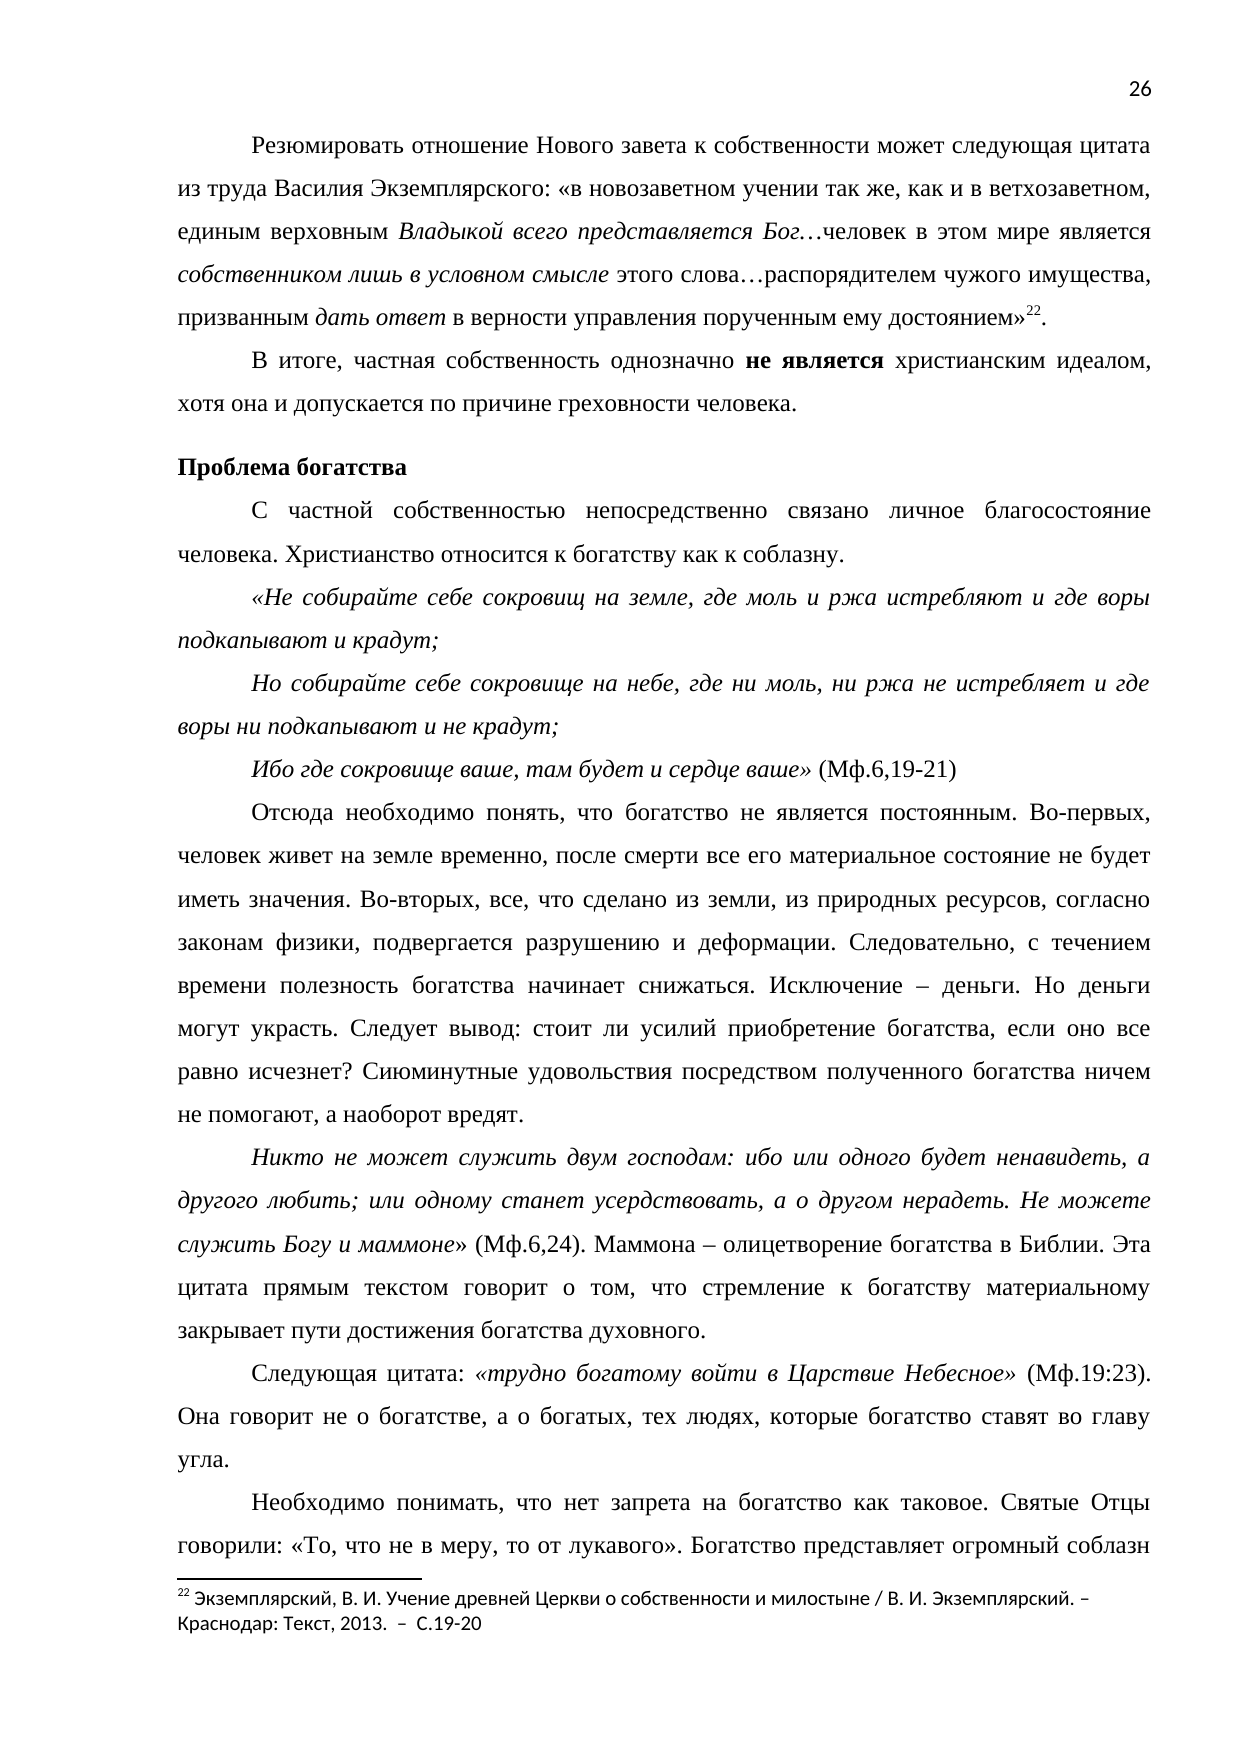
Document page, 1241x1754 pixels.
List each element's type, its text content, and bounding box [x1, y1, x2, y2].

text Проблема богатства [177, 452, 1152, 481]
text С частной собственностью непосредственно связано личное благосостояние человека. Христианство относится к богатству как к соблазну. [177, 496, 1152, 567]
text «Не собирайте себе сокровищ на земле, где моль и ржа истребляют и где воры подкапывают и крадут; [177, 582, 1152, 654]
text Отсюда необходимо понять, что богатство не является постоянным. Во-первых, человек живет на земле временно, после смерти все его материальное состояние не будет иметь значения. Во-вторых, все, что сделано из земли, из природных ресурсов, согласно законам физики, подвергается разрушению и деформации. Следовательно, с течением времени полезность богатства начинает снижаться. Исключение – деньги. Но деньги могут украсть. Следует вывод: стоит ли усилий приобретение богатства, если оно все равно исчезнет? Сиюминутные удовольствия посредством полученного богатства ничем не помогают, а наоборот вредят. [177, 797, 1152, 1128]
text Ибо где сокровище ваше, там будет и сердце ваше» (Мф.6,19-21) [177, 754, 1152, 783]
text Резюмировать отношение Нового завета к собственности может следующая цитата из труда Василия Экземплярского: «в новозаветном учении так же, как и в ветхозаветном, единым верховным Владыкой всего представляется Бог…человек в этом мире является собственником лишь в условном смысле этого слова…распорядителем чужого имущества, призванным дать ответ в верности управления порученным ему достоянием». [177, 130, 1152, 331]
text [177, 1487, 1152, 1559]
text В итоге, частная собственность однозначно не является христианским идеалом, хотя она и допускается по причине греховности человека. [177, 345, 1152, 417]
text Следующая цитата: «трудно богатому войти в Царствие Небесное» (Мф.19:23). Она говорит не о богатстве, а о богатых, тех людях, которые богатство ставят во главу угла. [177, 1358, 1152, 1473]
text Но собирайте себе сокровище на небе, где ни моль, ни ржа не истребляет и где воры ни подкапывают и не крадут; [177, 668, 1152, 740]
text Никто не может служить двум господам: ибо или одного будет ненавидеть, а другого любить; или одному станет усердствовать, а о другом нерадеть. Не можете служить Богу и маммоне» (Мф.6,24). Маммона – олицетворение богатства в Библии. Эта цитата прямым текстом говорит о том, что стремление к богатству материальному закрывает пути достижения богатства духовного. [177, 1142, 1152, 1344]
